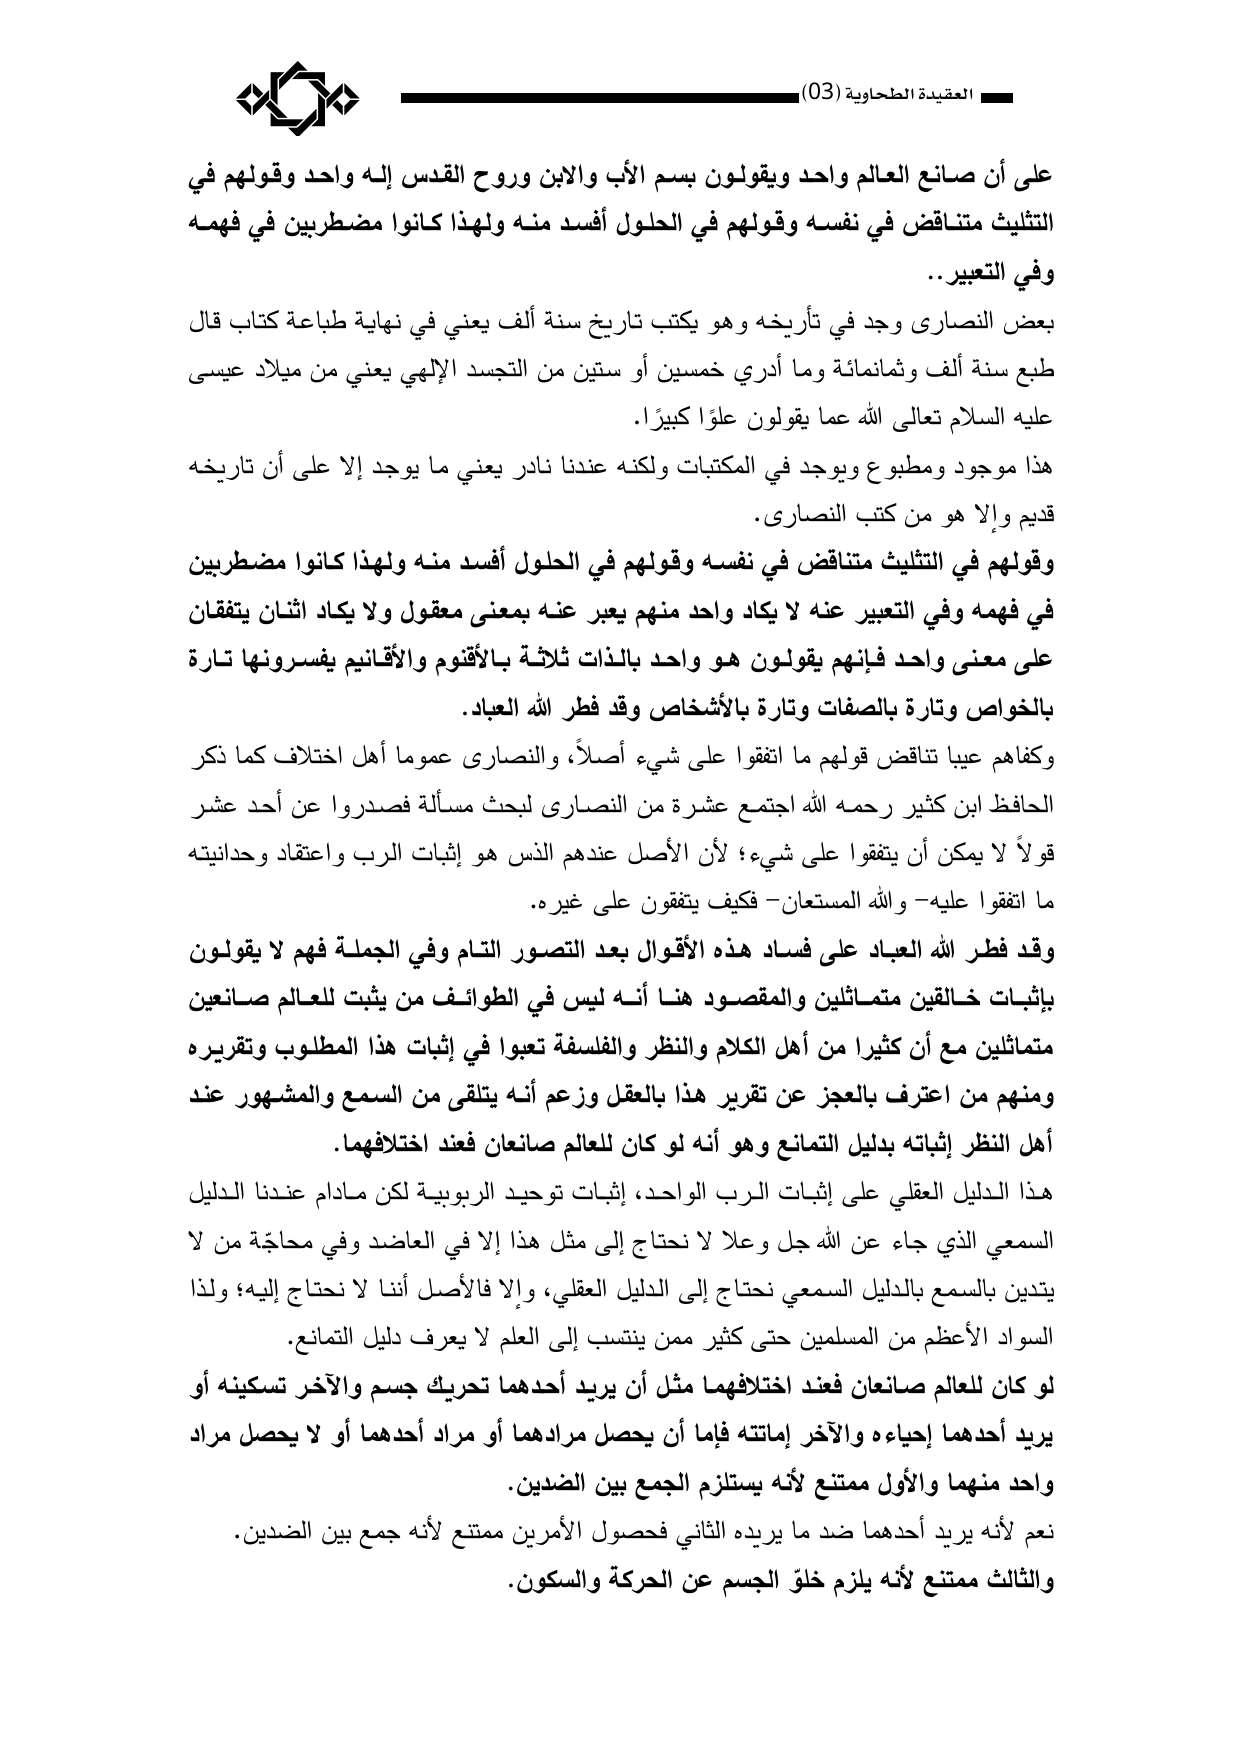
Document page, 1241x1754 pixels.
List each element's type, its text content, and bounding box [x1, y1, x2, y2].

text نعم لأنه يريد أحدهما ضد ما يريده الثاني فحصول الأمرين ممتنع لأنه جمع بين الضدين. [187, 1506, 1053, 1555]
text وقد فطر الله العباد على فساد هذه الأقوال بعد التصور التام وفي الجملة فهم لا يقولون بإثبات خالقين متماثلين والمقصود هنا أنه ليس في الطوائف من يثبت للعالم صانعين متماثلين مع أن كثيرا من أهل الكلام والنظر والفلسفة تعبوا في إثبات هذا المطلوب وتقريره ومنهم من اعترف بالعجز عن تقرير هذا بالعقل وزعم أنه يتلقى من السمع والمشهور عند أهل النظر إثباته بدليل التمانع وهو أنه لو كان للعالم صانعان فعند اختلافهما. [187, 925, 1053, 1167]
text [187, 150, 1053, 296]
text هذا موجود ومطبوع ويوجد في المكتبات ولكنه عندنا نادر يعني ما يوجد إلا على أن تاريخه قديم وإلا هو من كتب النصارى. [187, 441, 1053, 537]
text هذا الدليل العقلي على إثبات الرب الواحد، إثبات توحيد الربوبية لكن مادام عندنا الدليل السمعي الذي جاء عن الله جل وعلا لا نحتاج إلى مثل هذا إلا في العاضد وفي محاجّة من لا يتدين بالسمع بالدليل السمعي نحتاج إلى الدليل العقلي، وإلا فالأصل أننا لا نحتاج إليه؛ ولذا السواد الأعظم من المسلمين حتى كثير ممن ينتسب إلى العلم لا يعرف دليل التمانع. [187, 1167, 1053, 1361]
text وكفاهم عيبا تناقض قولهم ما اتفقوا على شيء أصلاً، والنصارى عموما أهل اختلاف كما ذكر الحافظ ابن كثير رحمه الله اجتمع عشرة من النصارى لبحث مسألة فصدروا عن أحد عشر قولاً لا يمكن أن يتفقوا على شيء؛ لأن الأصل عندهم الذس هو إثبات الرب واعتقاد وحدانيته ما اتفقوا عليه- والله المستعان- فكيف يتفقون على غيره. [187, 731, 1053, 925]
text بعض النصارى وجد في تأريخه وهو يكتب تاريخ سنة ألف يعني في نهاية طباعة كتاب قال طبع سنة ألف وثمانمائة وما أدري خمسين أو ستين من التجسد الإلهي يعني من ميلاد عيسى عليه السلام تعالى الله عما يقولون علوًا كبيرًا. [187, 296, 1053, 441]
text لو كان للعالم صانعان فعند اختلافهما مثل أن يريد أحدهما تحريك جسم والآخر تسكينه أو يريد أحدهما إحياءه والآخر إماتته فإما أن يحصل مرادهما أو مراد أحدهما أو لا يحصل مراد واحد منهما والأول ممتنع لأنه يستلزم الجمع بين الضدين. [187, 1361, 1053, 1506]
text وقولهم في التثليث متناقض في نفسه وقولهم في الحلول أفسد منه ولهذا كانوا مضطربين في فهمه وفي التعبير عنه لا يكاد واحد منهم يعبر عنه بمعنى معقول ولا يكاد اثنان يتفقان على معنى واحد فإنهم يقولون هو واحد بالذات ثلاثة بالأقنوم والأقانيم يفسرونها تارة بالخواص وتارة بالصفات وتارة بالأشخاص وقد فطر الله العباد. [187, 537, 1053, 731]
text والثالث ممتنع لأنه يلزم خلوّ الجسم عن الحركة والسكون. [187, 1555, 1053, 1603]
